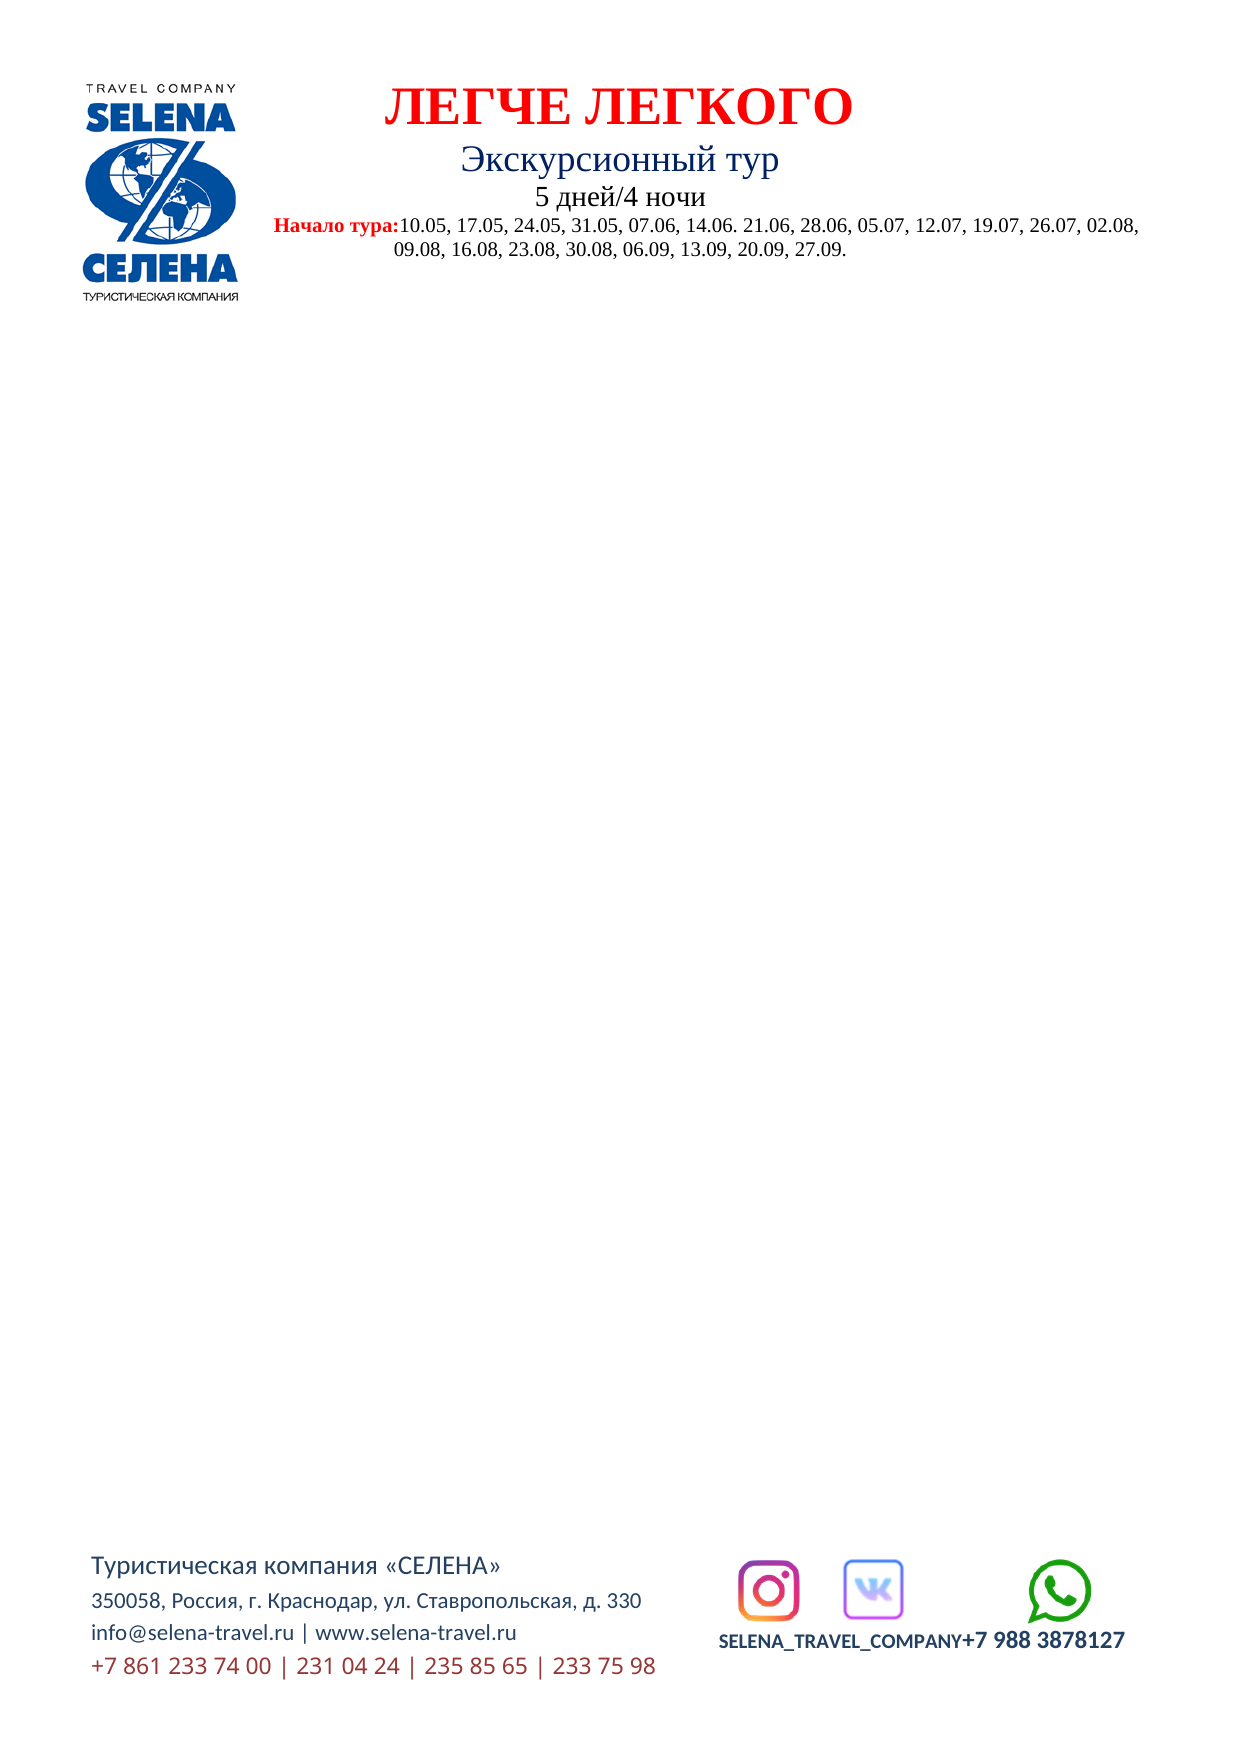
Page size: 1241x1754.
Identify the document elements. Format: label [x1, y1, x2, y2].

picture [1026, 1558, 1092, 1624]
picture [726, 1547, 812, 1634]
picture [75, 75, 250, 311]
picture [834, 1550, 913, 1629]
